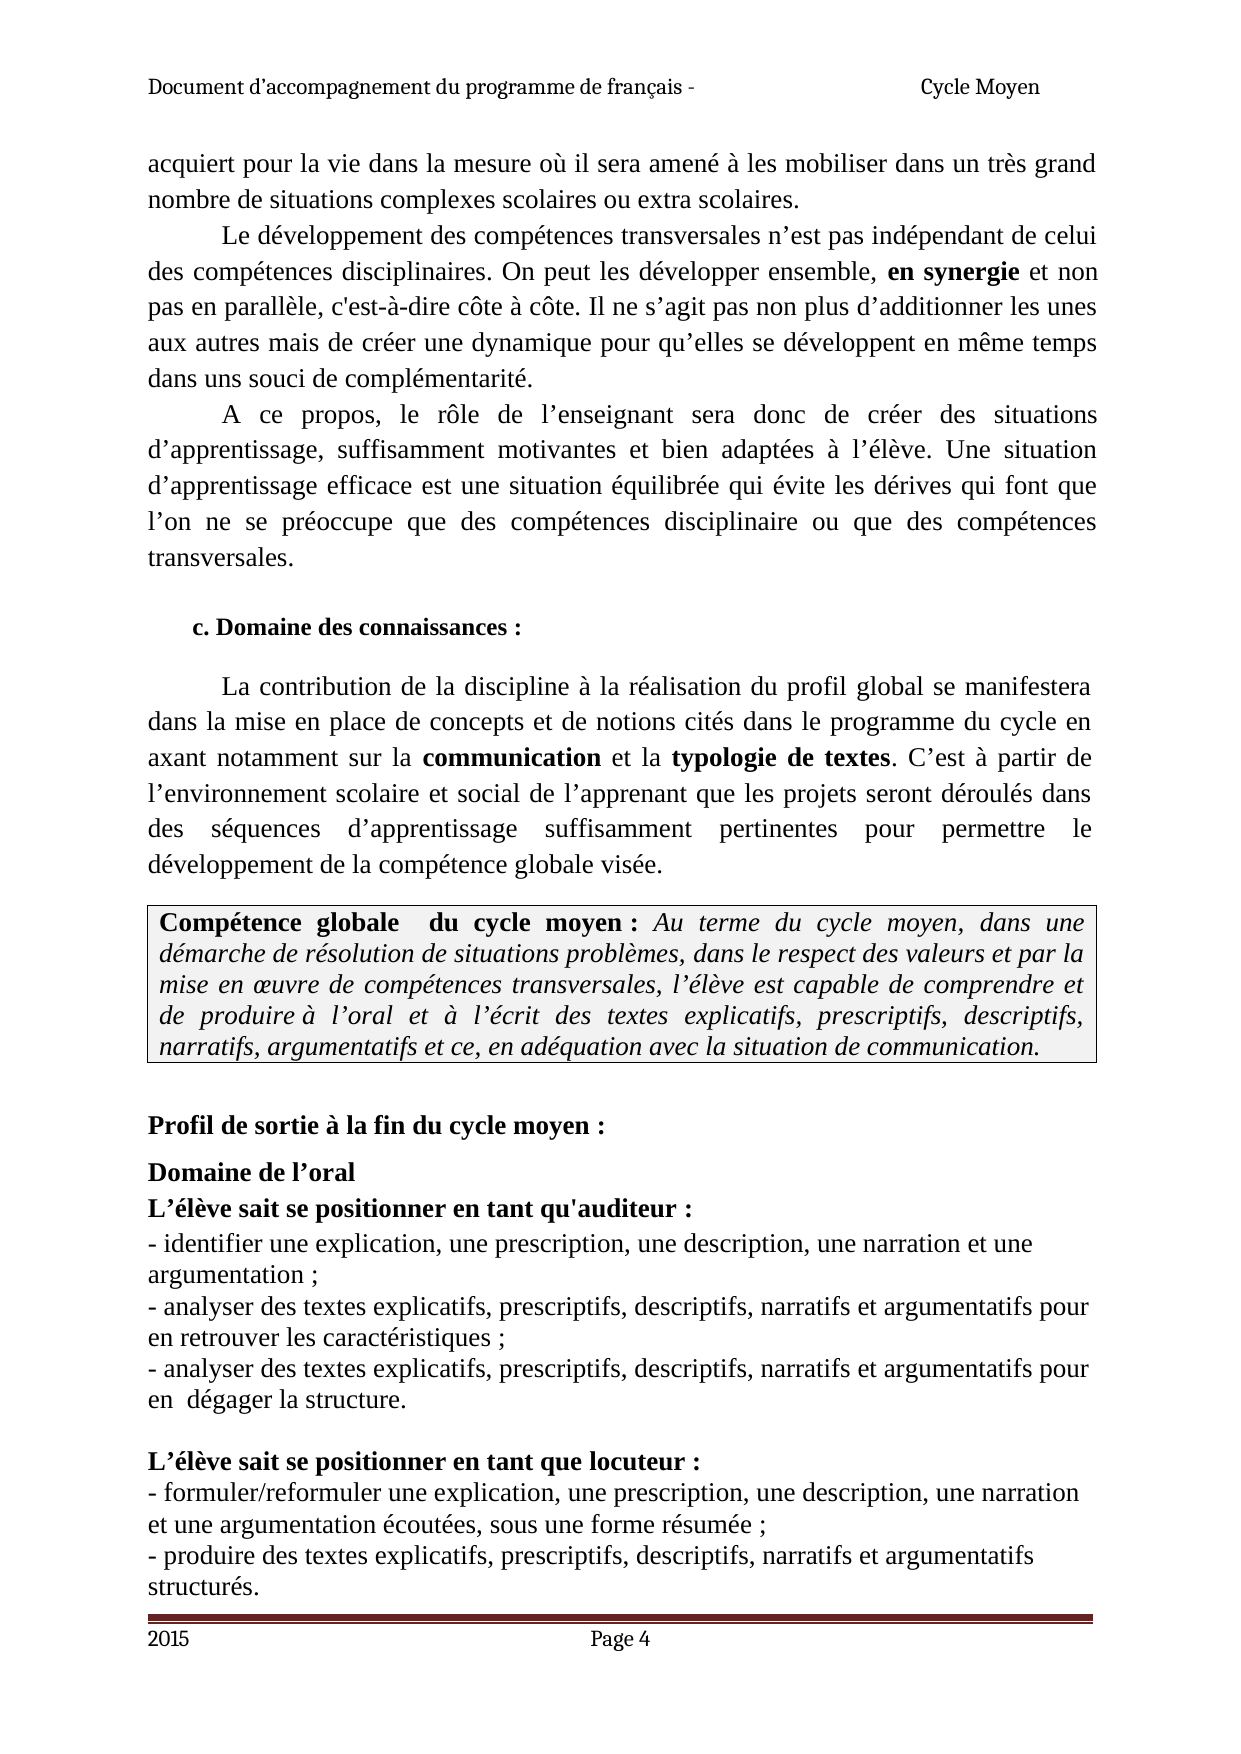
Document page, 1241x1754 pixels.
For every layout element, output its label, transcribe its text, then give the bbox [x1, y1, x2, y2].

table_header Compétence globale du cycle moyen : Au terme du cycle moyen, dans une démarche de résolution de situations problèmes, dans le respect des valeurs et par la mise en œuvre de compétences transversales, l’élève est capable de comprendre et de produire à l’oral et à l’écrit des textes explicatifs, prescriptifs, descriptifs, narratifs, argumentatifs et ce, en adéquation avec la situation de communication. [148, 906, 1096, 1062]
text Le développement des compétences transversales n’est pas indépendant de celui des compétences disciplinaires. On peut les développer ensemble, en synergie et non pas en parallèle, c'est-à-dire côte à côte. Il ne s’agit pas non plus d’additionner les unes aux autres mais de créer une dynamique pour qu’elles se développent en même temps dans uns souci de complémentarité. [148, 219, 1098, 393]
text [148, 148, 1098, 214]
text L’élève sait se positionner en tant qu'auditeur : [148, 1192, 1093, 1223]
text - analyser des textes explicatifs, prescriptifs, descriptifs, narratifs et argumentatifs pour en retrouver les caractéristiques ; [148, 1290, 1093, 1352]
text c. Domaine des connaissances : [192, 612, 1099, 641]
text - identifier une explication, une prescription, une description, une narration et une argumentation ; [148, 1227, 1093, 1290]
text A ce propos, le rôle de l’enseignant sera donc de créer des situations d’apprentissage, suffisamment motivantes et bien adaptées à l’élève. Une situation d’apprentissage efficace est une situation équilibrée qui évite les dérives qui font que l’on ne se préoccupe que des compétences disciplinaire ou que des compétences transversales. [148, 398, 1098, 572]
text - produire des textes explicatifs, prescriptifs, descriptifs, narratifs et argumentatifs structurés. [148, 1539, 1093, 1601]
text Profil de sortie à la fin du cycle moyen : [148, 1109, 1093, 1140]
text Domaine de l’oral [148, 1156, 1093, 1187]
text L’élève sait se positionner en tant que locuteur : [148, 1445, 1093, 1477]
text - formuler/reformuler une explication, une prescription, une description, une narration et une argumentation écoutées, sous une forme résumée ; [148, 1477, 1093, 1539]
text La contribution de la discipline à la réalisation du profil global se manifestera dans la mise en place de concepts et de notions cités dans le programme du cycle en axant notamment sur la communication et la typologie de textes. C’est à partir de l’environnement scolaire et social de l’apprenant que les projets seront déroulés dans des séquences d’apprentissage suffisamment pertinentes pour permettre le développement de la compétence globale visée. [148, 669, 1093, 879]
text - analyser des textes explicatifs, prescriptifs, descriptifs, narratifs et argumentatifs pour en dégager la structure. [148, 1352, 1093, 1414]
